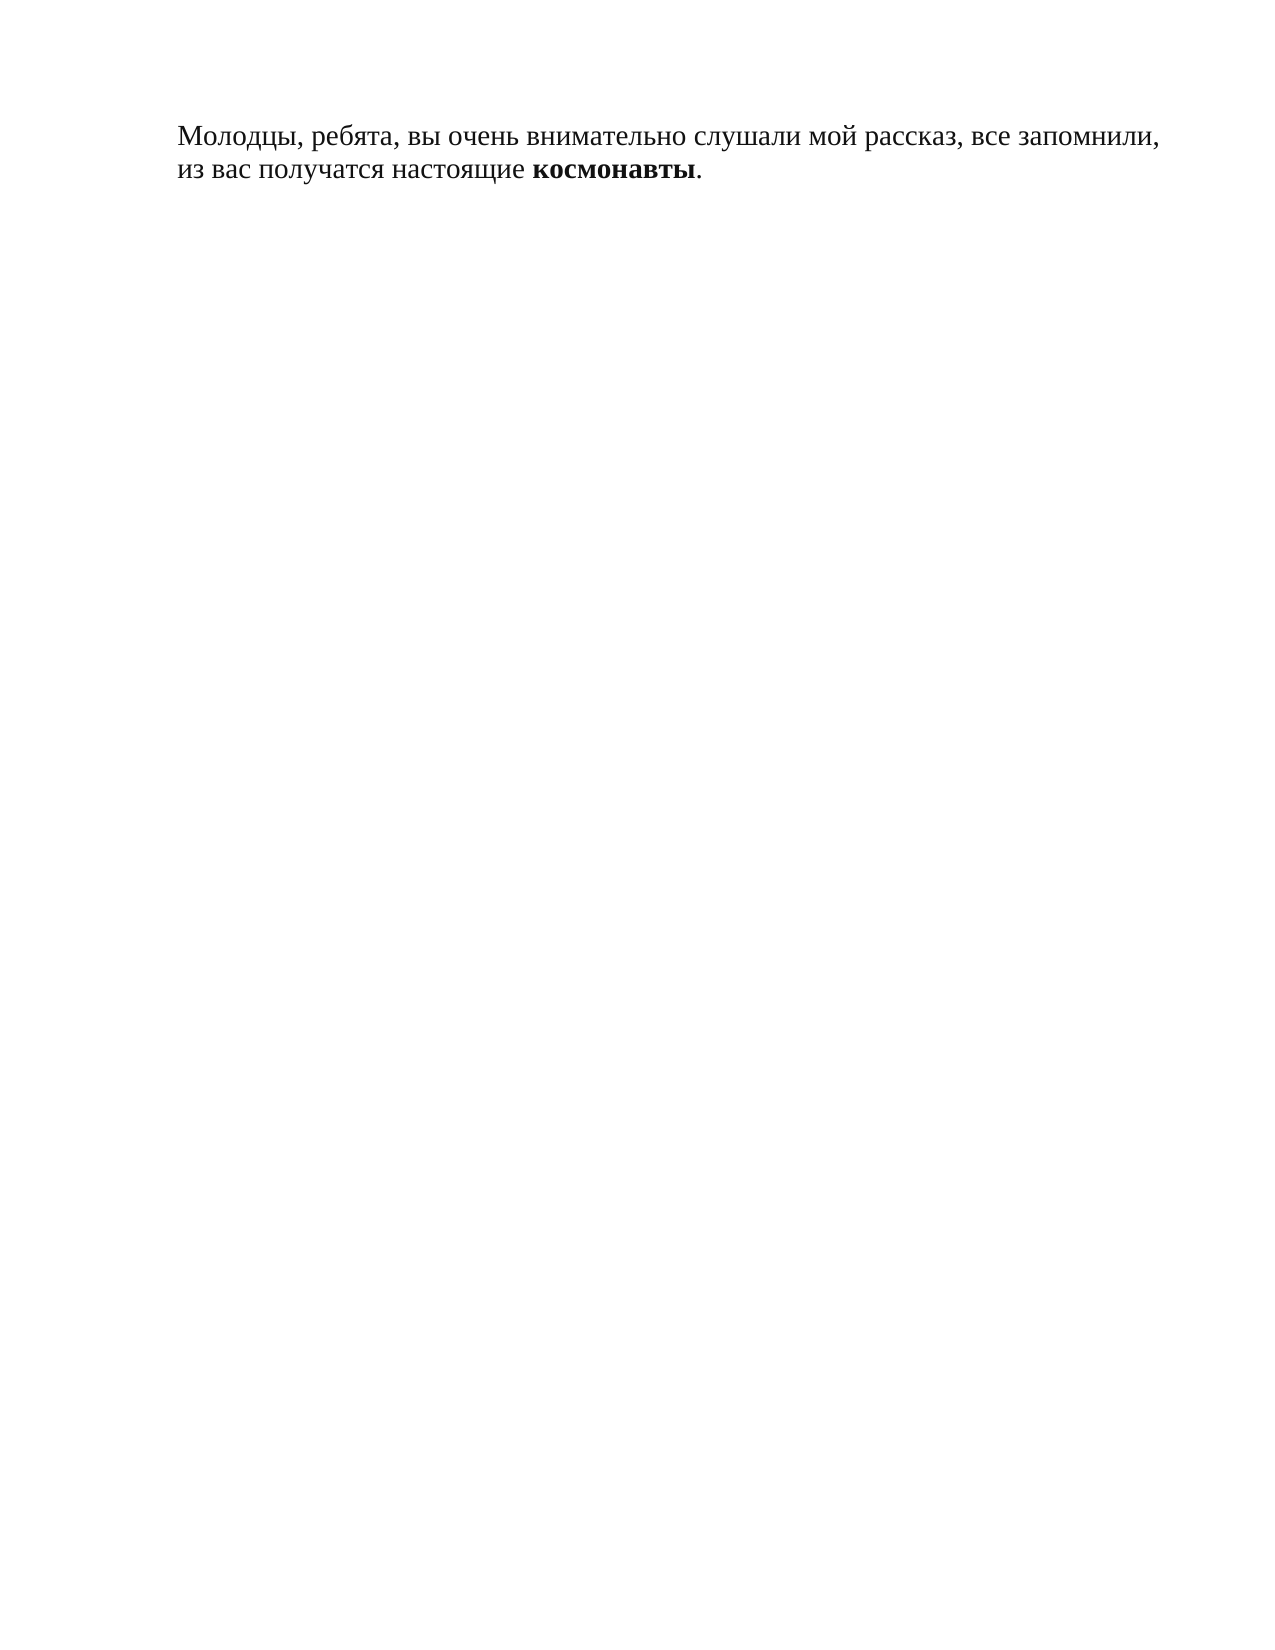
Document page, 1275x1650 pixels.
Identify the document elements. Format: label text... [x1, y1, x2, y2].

text Молодцы, ребята, вы очень внимательно слушали мой рассказ, все запомнили, из вас получатся настоящие космонавты. [177, 118, 1186, 185]
